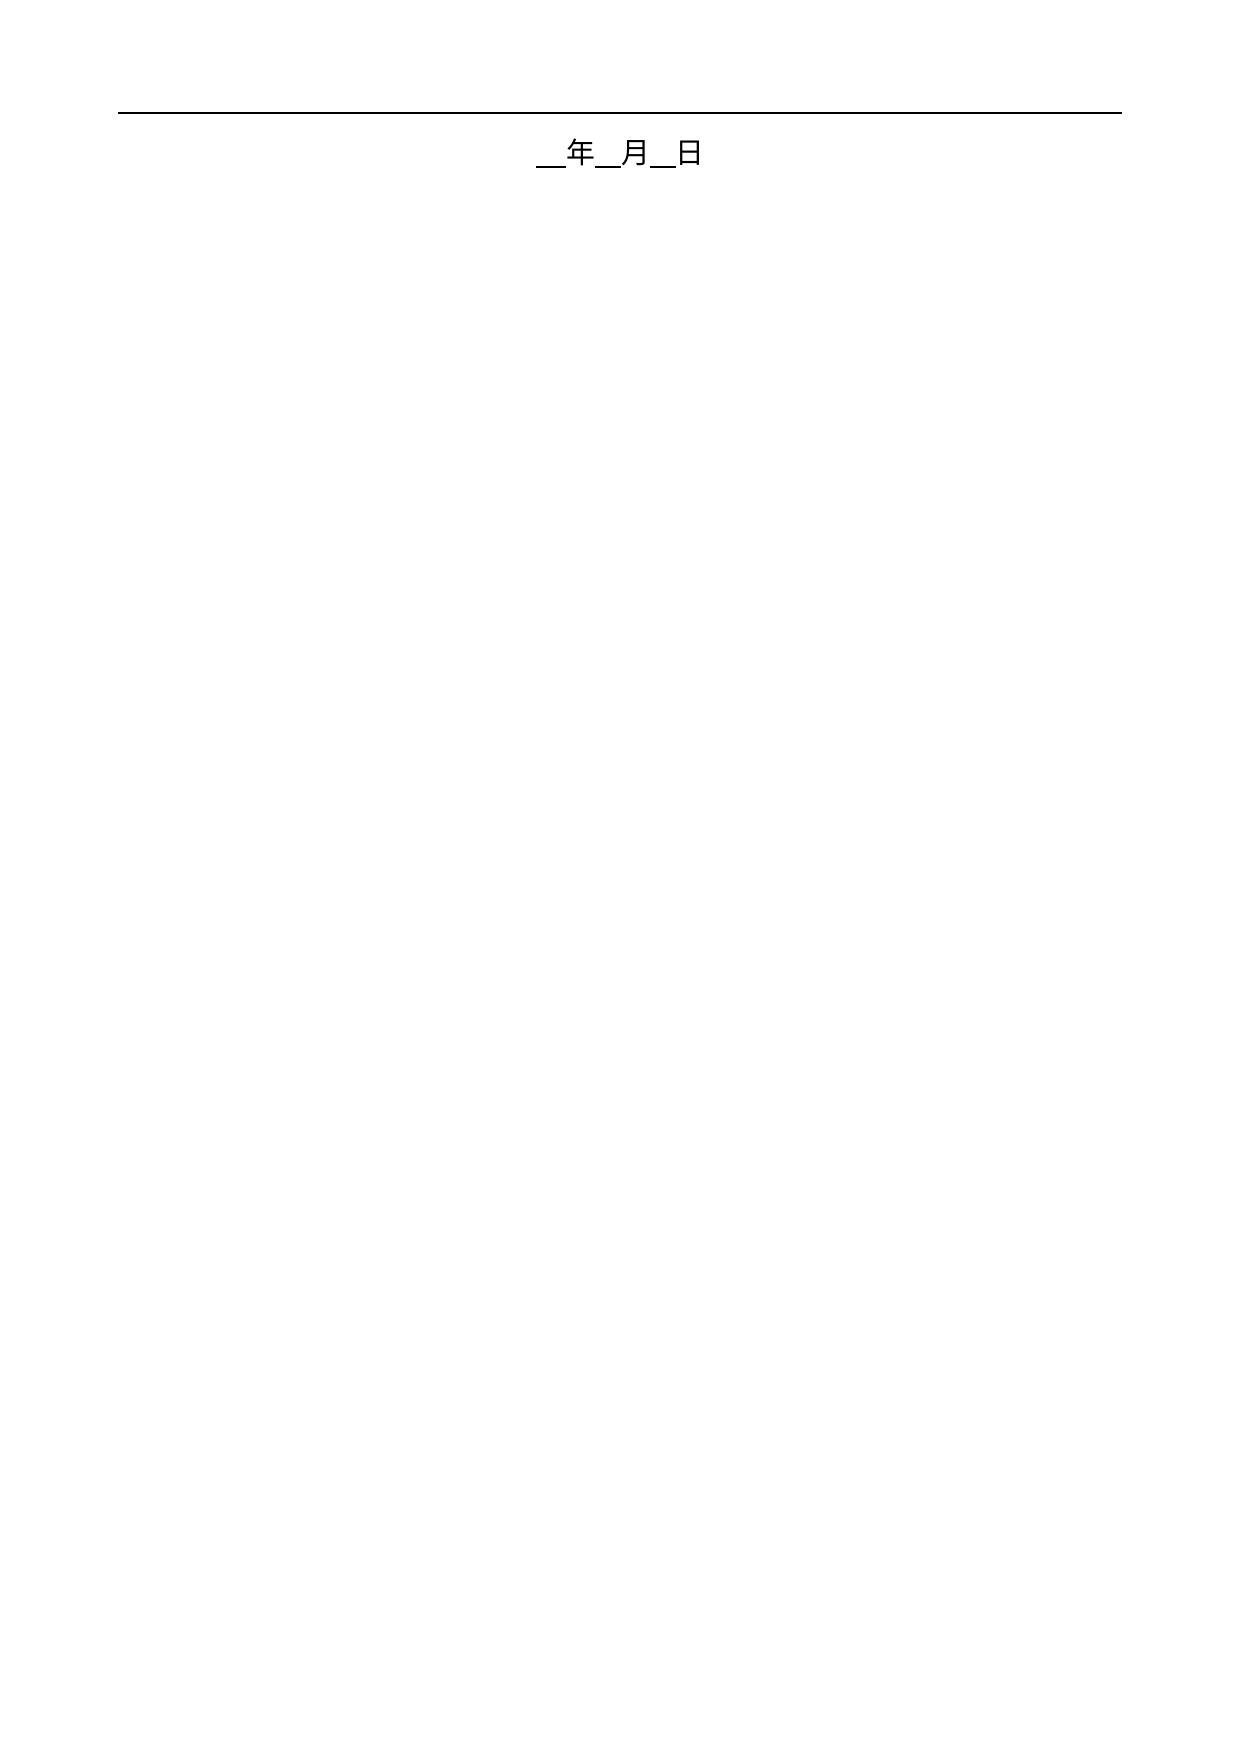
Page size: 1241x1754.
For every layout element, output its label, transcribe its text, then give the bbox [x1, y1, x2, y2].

text 年 月 日 [118, 129, 1122, 172]
